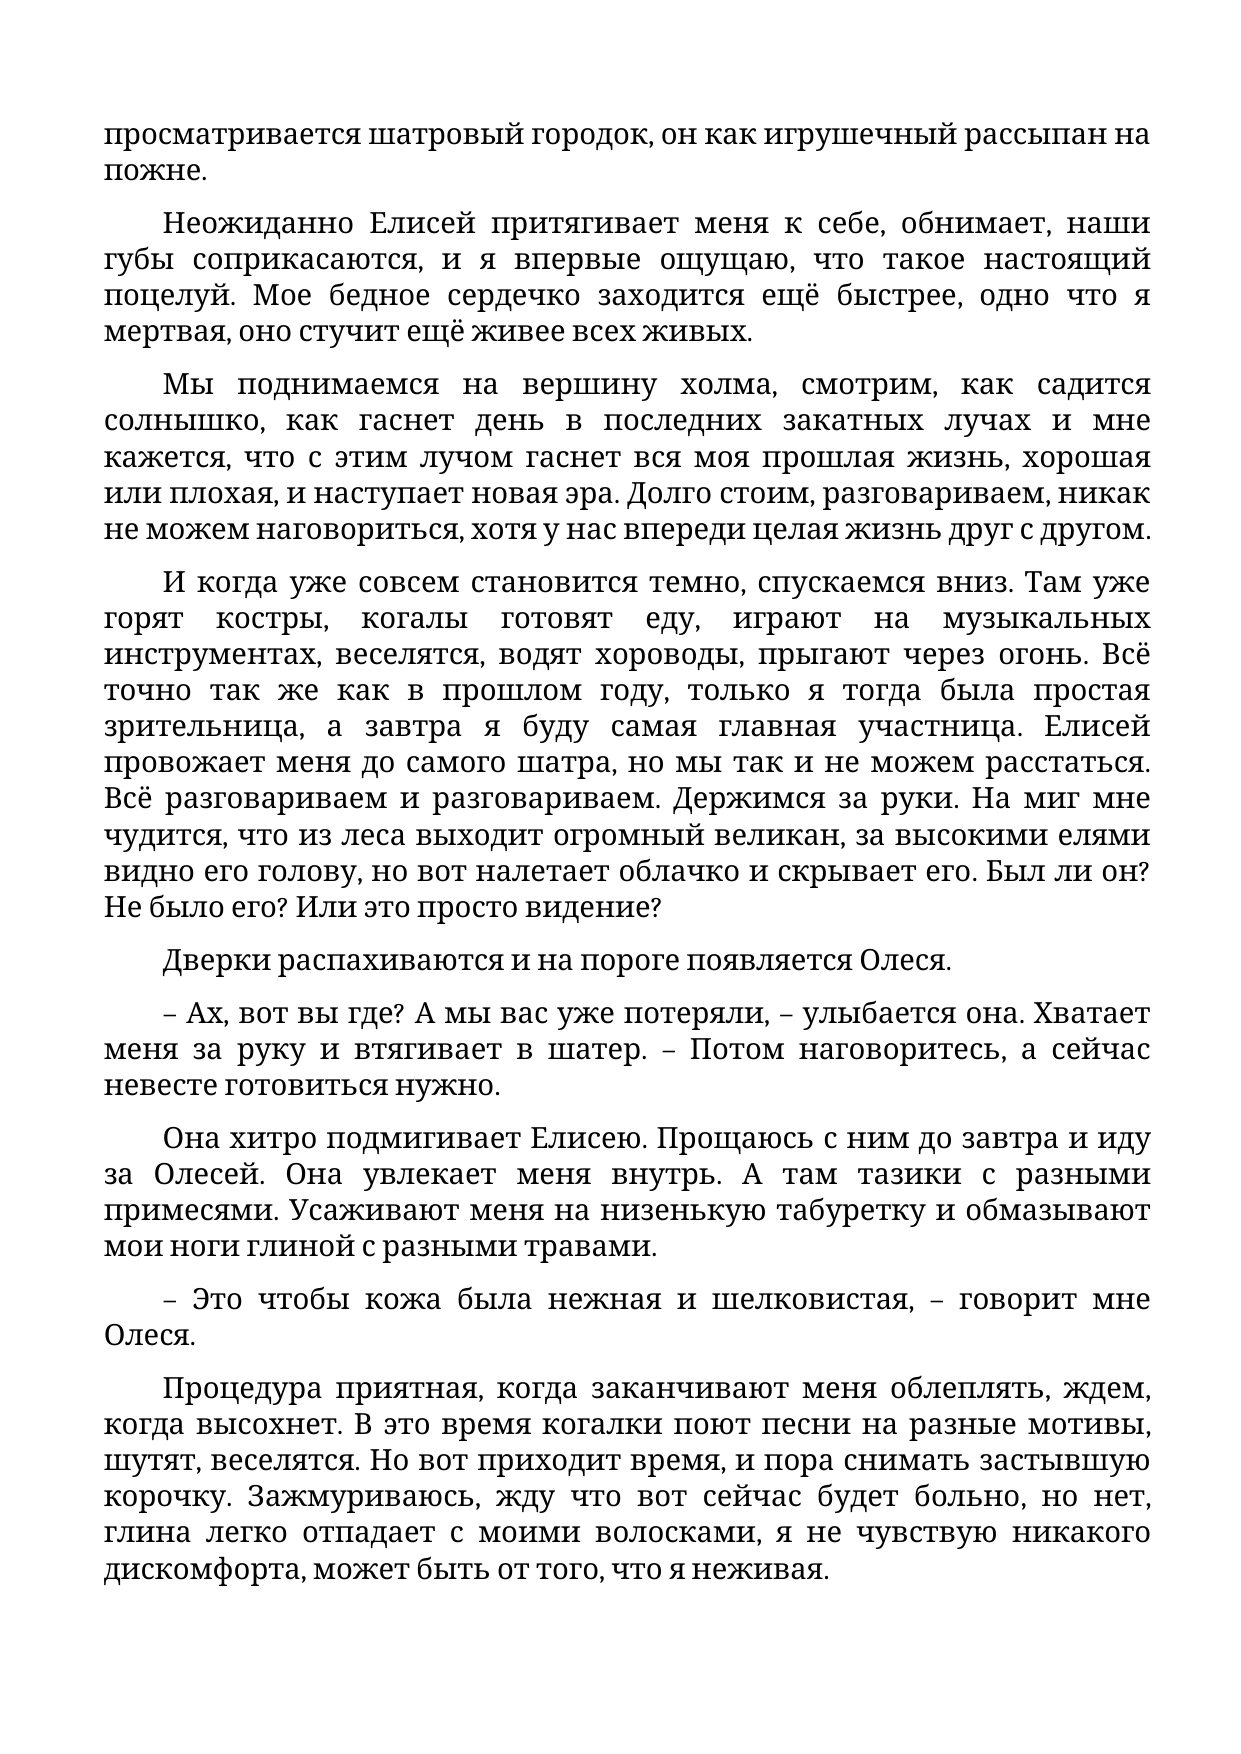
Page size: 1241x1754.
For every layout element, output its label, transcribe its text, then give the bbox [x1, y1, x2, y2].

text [103, 118, 1152, 188]
text – Ах, вот вы где? А мы вас уже потеряли, – улыбается она. Хватает меня за руку и втягивает в шатер. – Потом наговоритесь, а сейчас невесте готовиться нужно. [103, 997, 1152, 1103]
text – Это чтобы кожа была нежная и шелковистая, – говорит мне Олеся. [103, 1283, 1152, 1353]
text Процедура приятная, когда заканчивают меня облеплять, ждем, когда высохнет. В это время когалки поют песни на разные мотивы, шутят, веселятся. Но вот приходит время, и пора снимать застывшую корочку. Зажмуриваюсь, жду что вот сейчас будет больно, но нет, глина легко отпадает с моими волосками, я не чувствую никакого дискомфорта, может быть от того, что я неживая. [103, 1372, 1152, 1586]
text Мы поднимаемся на вершину холма, смотрим, как садится солнышко, как гаснет день в последних закатных лучах и мне кажется, что с этим лучом гаснет вся моя прошлая жизнь, хорошая или плохая, и наступает новая эра. Долго стоим, разговариваем, никак не можем наговориться, хотя у нас впереди целая жизнь друг с другом. [103, 368, 1152, 547]
text Дверки распахиваются и на пороге появляется Олеся. [103, 944, 1152, 977]
text Неожиданно Елисей притягивает меня к себе, обнимает, наши губы соприкасаются, и я впервые ощущаю, что такое настоящий поцелуй. Мое бедное сердечко заходится ещё быстрее, одно что я мертвая, оно стучит ещё живее всех живых. [103, 207, 1152, 349]
text И когда уже совсем становится темно, спускаемся вниз. Там уже горят костры, когалы готовят еду, играют на музыкальных инструментах, веселятся, водят хороводы, прыгают через огонь. Всё точно так же как в прошлом году, только я тогда была простая зрительница, а завтра я буду самая главная участница. Елисей провожает меня до самого шатра, но мы так и не можем расстаться. Всё разговариваем и разговариваем. Держимся за руки. На миг мне чудится, что из леса выходит огромный великан, за высокими елями видно его голову, но вот налетает облачко и скрывает его. Был ли он? Не было его? Или это просто видение? [103, 566, 1152, 925]
text Она хитро подмигивает Елисею. Прощаюсь с ним до завтра и иду за Олесей. Она увлекает меня внутрь. А там тазики с разными примесями. Усаживают меня на низенькую табуретку и обмазывают мои ноги глиной с разными травами. [103, 1122, 1152, 1264]
